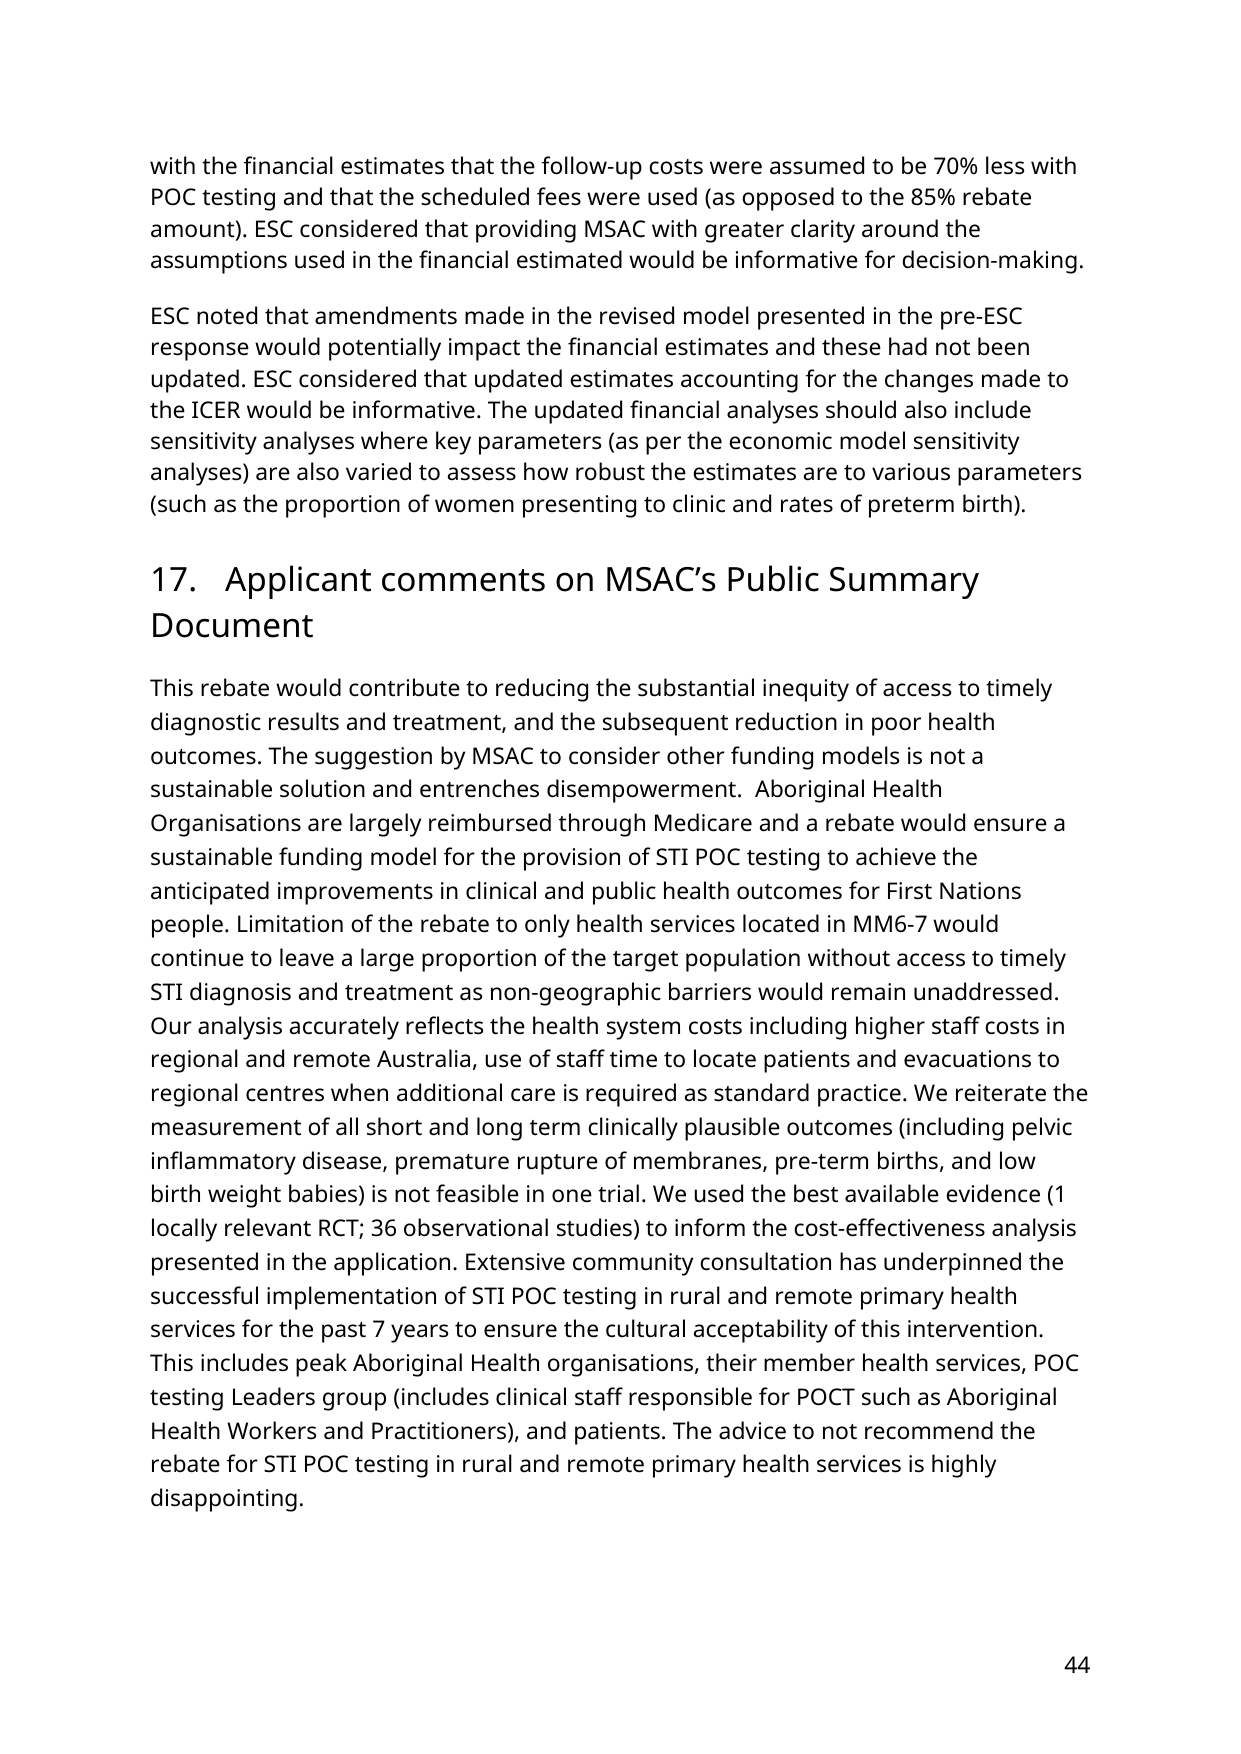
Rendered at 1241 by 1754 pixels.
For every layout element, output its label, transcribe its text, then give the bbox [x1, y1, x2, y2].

text ESC noted that amendments made in the revised model presented in the pre-ESC response would potentially impact the financial estimates and these had not been updated. ESC considered that updated estimates accounting for the changes made to the ICER would be informative. The updated financial analyses should also include sensitivity analyses where key parameters (as per the economic model sensitivity analyses) are also varied to assess how robust the estimates are to various parameters (such as the proportion of women presenting to clinic and rates of preterm birth). [150, 300, 1090, 519]
subtitle 17. Applicant comments on MSAC’s Public Summary Document [150, 556, 1090, 647]
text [150, 150, 1090, 275]
text This rebate would contribute to reducing the substantial inequity of access to timely diagnostic results and treatment, and the subsequent reduction in poor health outcomes. The suggestion by MSAC to consider other funding models is not a sustainable solution and entrenches disempowerment. Aboriginal Health Organisations are largely reimbursed through Medicare and a rebate would ensure a sustainable funding model for the provision of STI POC testing to achieve the anticipated improvements in clinical and public health outcomes for First Nations people. Limitation of the rebate to only health services located in MM6-7 would continue to leave a large proportion of the target population without access to timely STI diagnosis and treatment as non-geographic barriers would remain unaddressed. Our analysis accurately reflects the health system costs including higher staff costs in regional and remote Australia, use of staff time to locate patients and evacuations to regional centres when additional care is required as standard practice. We reiterate the measurement of all short and long term clinically plausible outcomes (including pelvic inflammatory disease, premature rupture of membranes, pre-term births, and low birth weight babies) is not feasible in one trial. We used the best available evidence (1 locally relevant RCT; 36 observational studies) to inform the cost-effectiveness analysis presented in the application. Extensive community consultation has underpinned the successful implementation of STI POC testing in rural and remote primary health services for the past 7 years to ensure the cultural acceptability of this intervention. This includes peak Aboriginal Health organisations, their member health services, POC testing Leaders group (includes clinical staff responsible for POCT such as Aboriginal Health Workers and Practitioners), and patients. The advice to not recommend the rebate for STI POC testing in rural and remote primary health services is highly disappointing. [150, 672, 1090, 1513]
